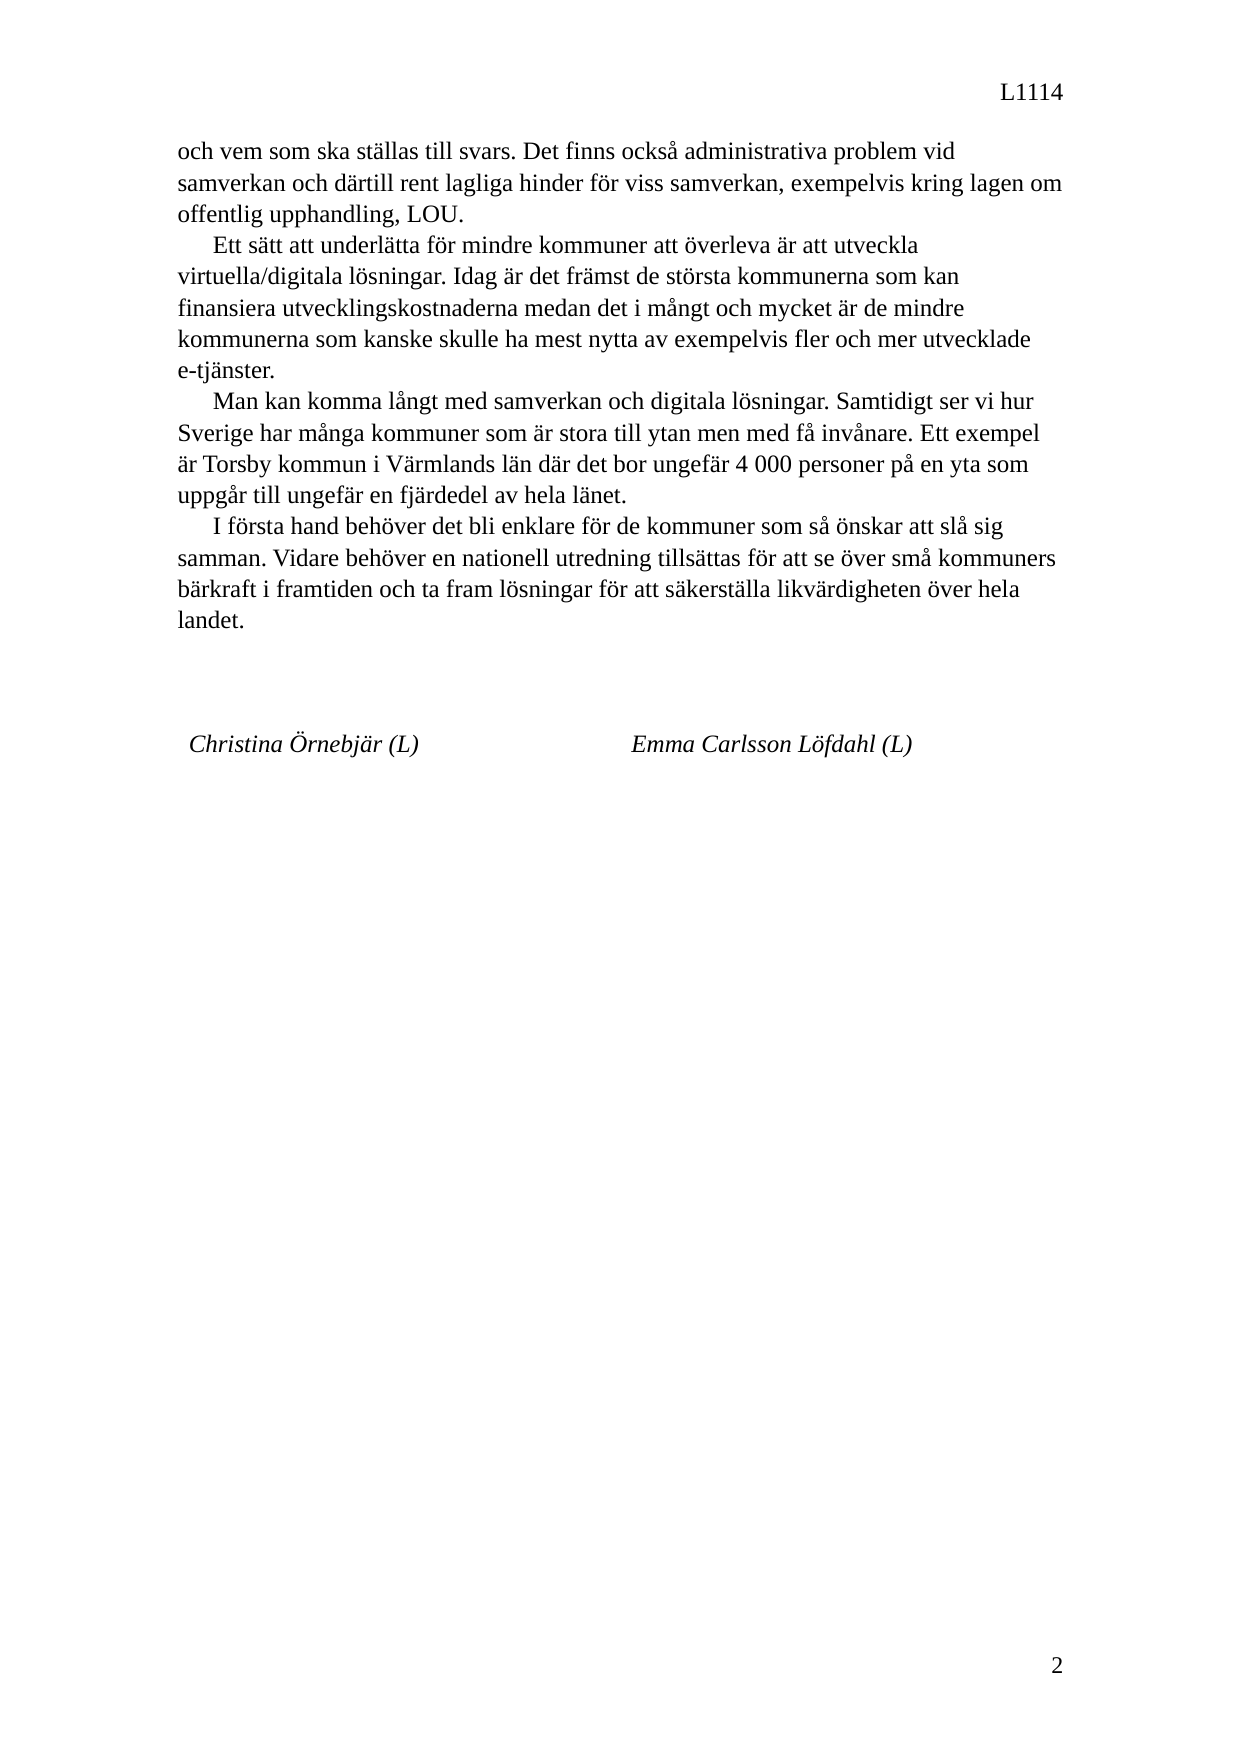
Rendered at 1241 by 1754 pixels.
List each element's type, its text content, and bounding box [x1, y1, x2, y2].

table_header Emma Carlsson Löfdahl (L) [620, 696, 1063, 765]
table_header Christina Örnebjär (L) [177, 696, 620, 765]
text e-tjänster. [177, 353, 1063, 384]
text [177, 134, 1063, 228]
text Man kan komma långt med samverkan och digitala lösningar. Samtidigt ser vi hur Sverige har många kommuner som är stora till ytan men med få invånare. Ett exempel är Torsby kommun i Värmlands län där det bor ungefär 4 000 personer på en yta som uppgår till ungefär en fjärdedel av hela länet. [177, 384, 1063, 509]
text I första hand behöver det bli enklare för de kommuner som så önskar att slå sig samman. Vidare behöver en nationell utredning tillsättas för att se över små kommuners bärkraft i framtiden och ta fram lösningar för att säkerställa likvärdigheten över hela landet. [177, 509, 1063, 634]
text Ett sätt att underlätta för mindre kommuner att överleva är att utveckla virtuella/digitala lösningar. Idag är det främst de största kommunerna som kan finansiera utvecklingskostnaderna medan det i mångt och mycket är de mindre kommunerna som kanske skulle ha mest nytta av exempelvis fler och mer utvecklade [177, 228, 1063, 353]
